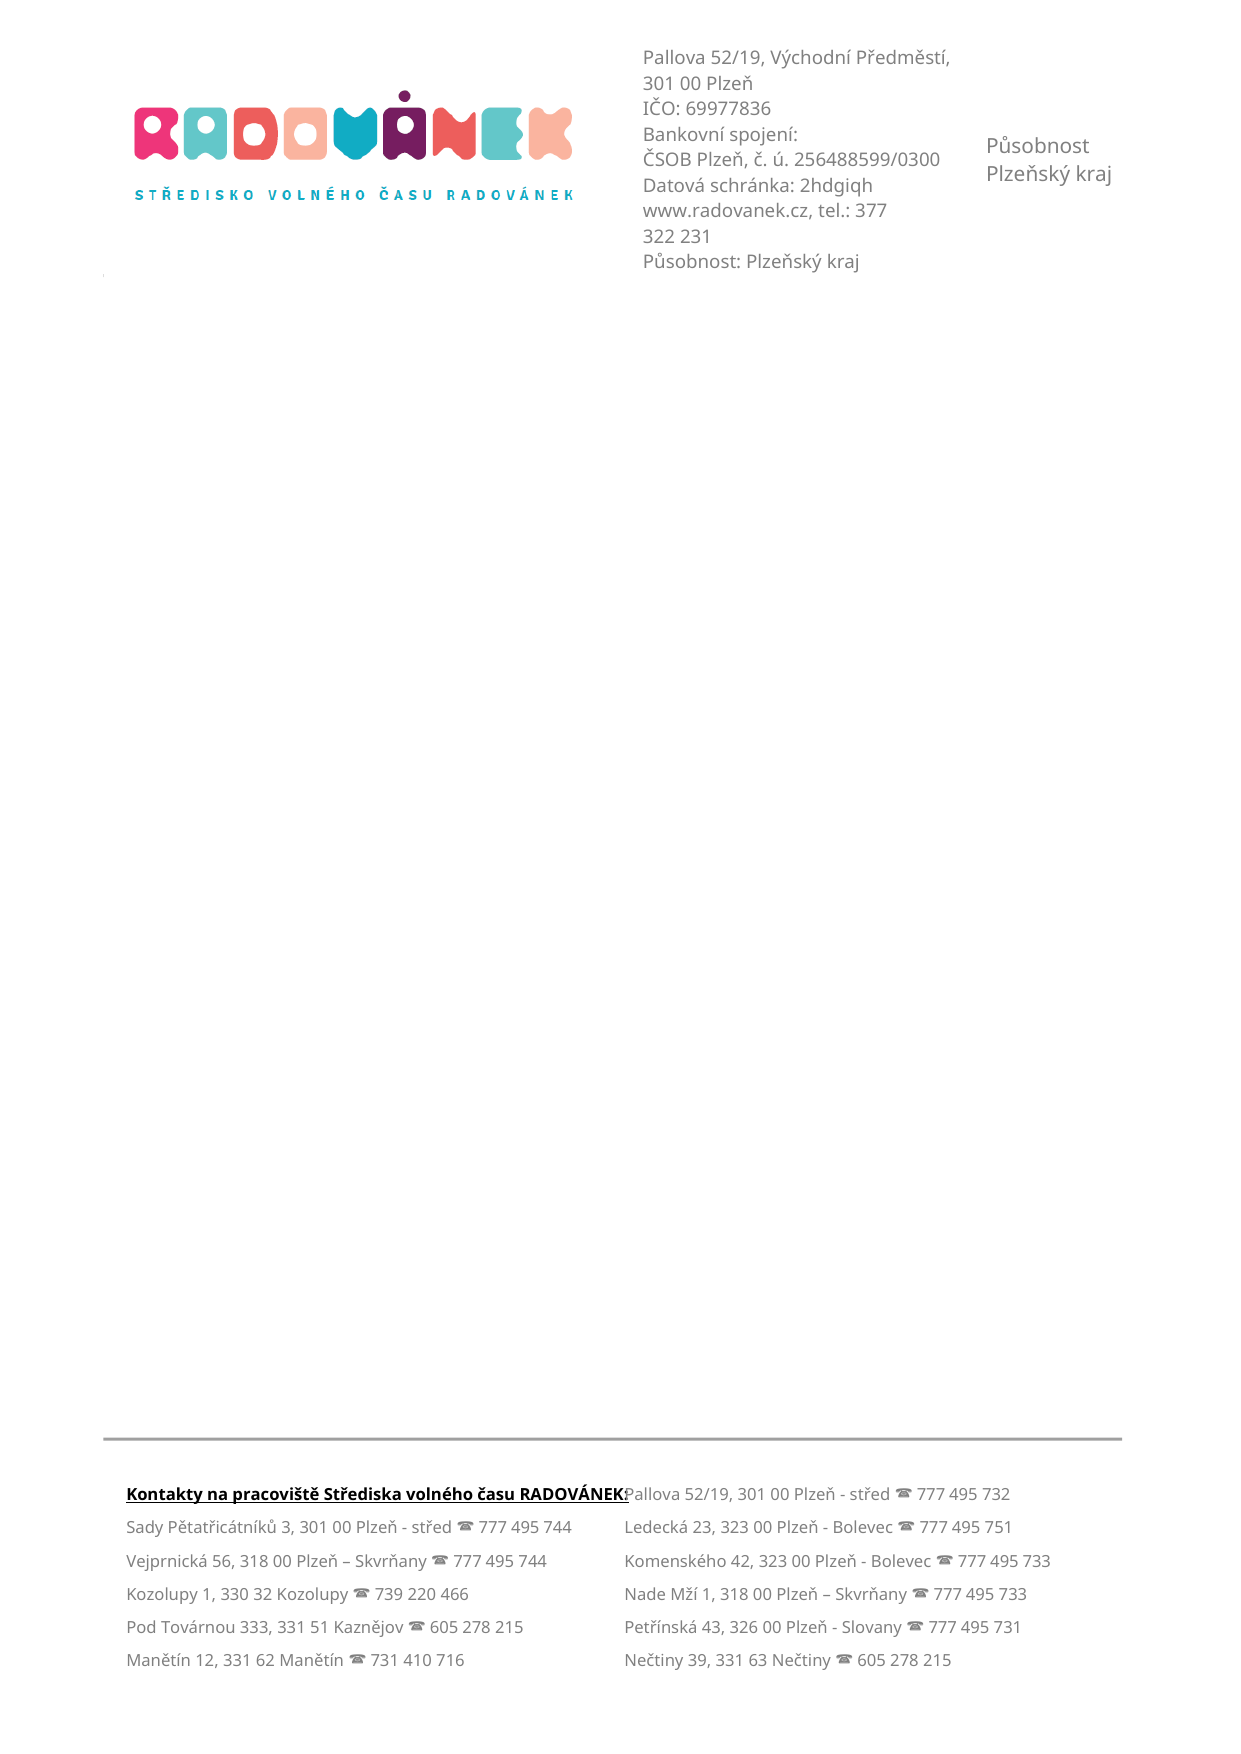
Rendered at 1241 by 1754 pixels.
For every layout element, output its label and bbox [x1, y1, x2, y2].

picture [126, 85, 580, 207]
